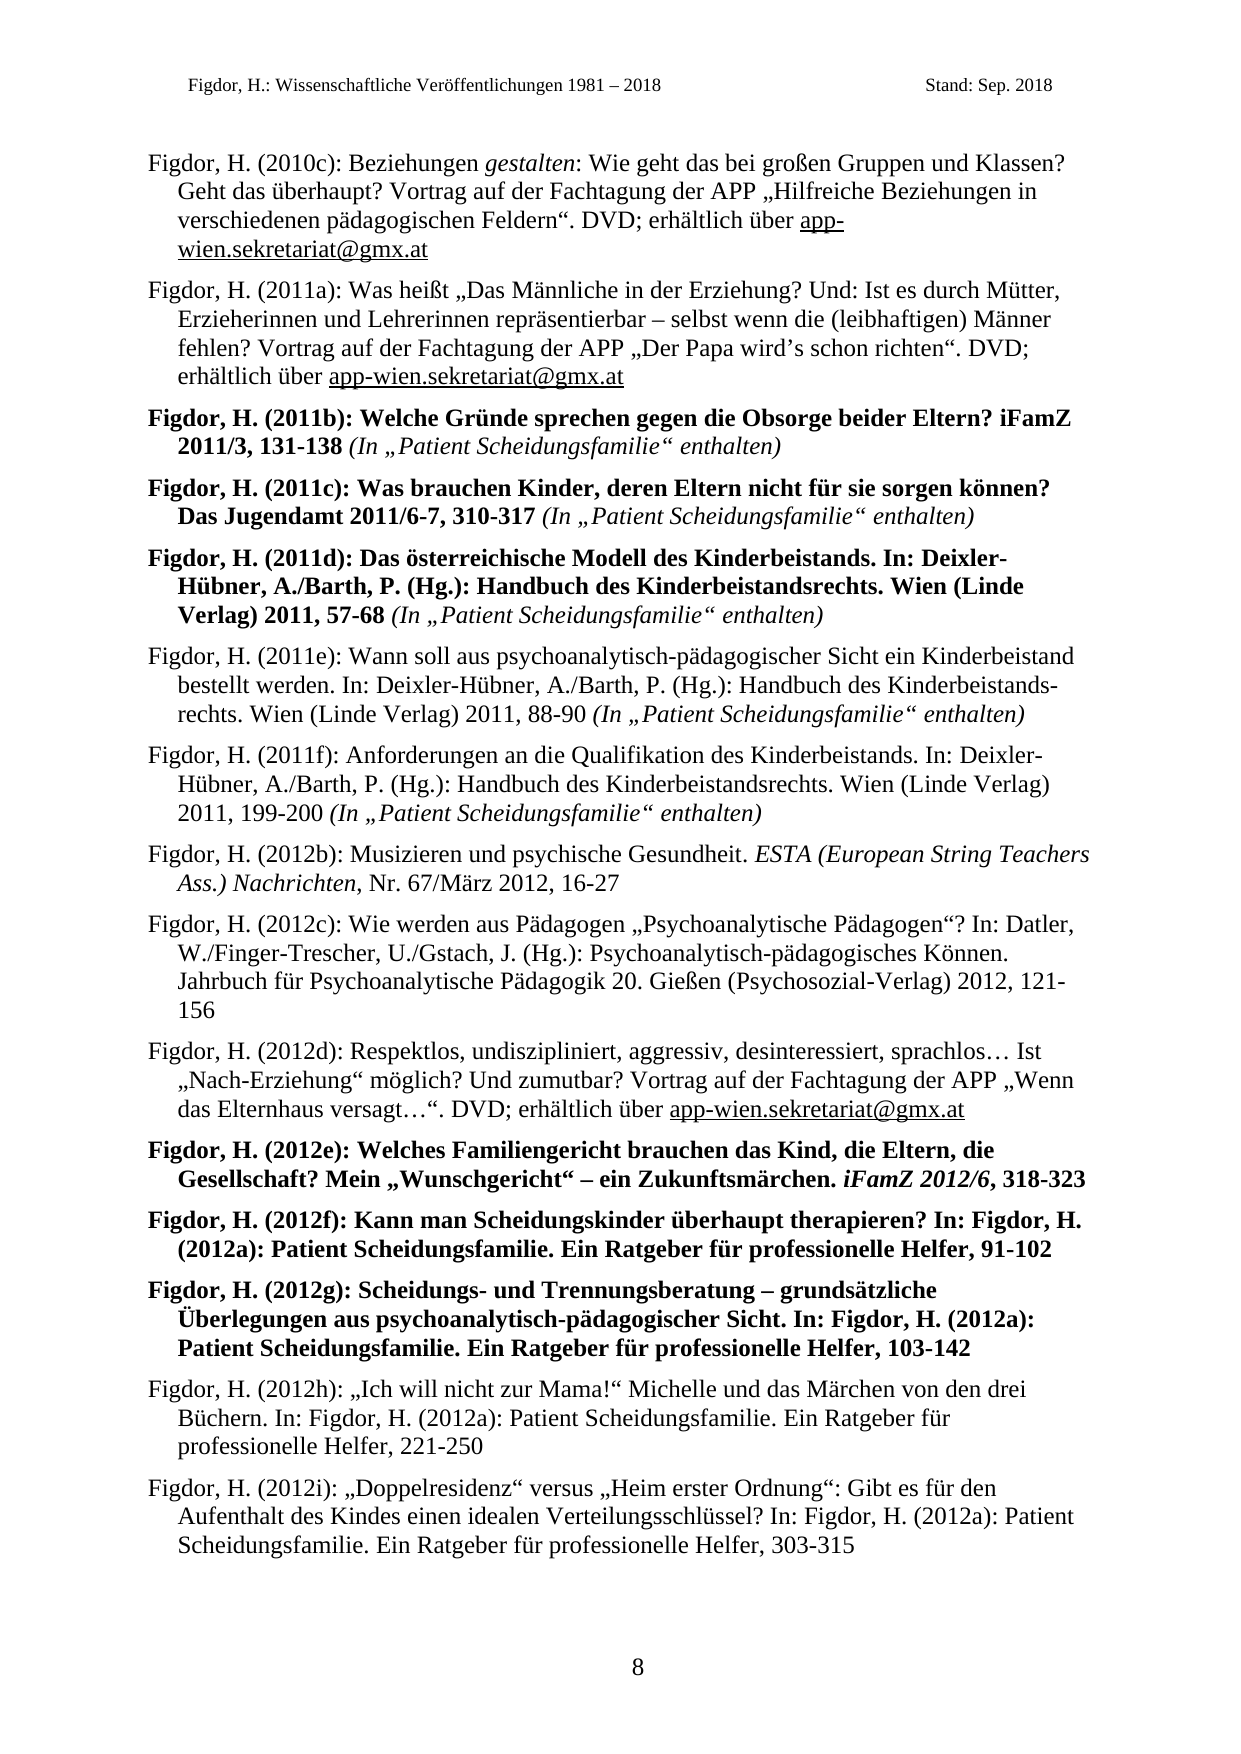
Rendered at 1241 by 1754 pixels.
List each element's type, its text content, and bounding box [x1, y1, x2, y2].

text Figdor, H. (2012f): Kann man Scheidungskinder überhaupt therapieren? In: Figdor, H. (2012a): Patient Scheidungsfamilie. Ein Ratgeber für professionelle Helfer, 91-102 [148, 1205, 1093, 1263]
text Figdor, H. (2012c): Wie werden aus Pädagogen „Psychoanalytische Pädagogen“? In: Datler, W./Finger-Trescher, U./Gstach, J. (Hg.): Psychoanalytisch-pädagogisches Können. Jahrbuch für Psychoanalytische Pädagogik 20. Gießen (Psychosozial-Verlag) 2012, 121-156 [148, 909, 1093, 1024]
text Figdor, H. (2011c): Was brauchen Kinder, deren Eltern nicht für sie sorgen können? Das Jugendamt 2011/6-7, 310-317 (In „Patient Scheidungsfamilie“ enthalten) [148, 473, 1093, 530]
text Figdor, H. (2011d): Das österreichische Modell des Kinderbeistands. In: Deixler-Hübner, A./Barth, P. (Hg.): Handbuch des Kinderbeistandsrechts. Wien (Linde Verlag) 2011, 57-68 (In „Patient Scheidungsfamilie“ enthalten) [148, 543, 1093, 629]
text Figdor, H. (2012e): Welches Familiengericht brauchen das Kind, die Eltern, die Gesellschaft? Mein „Wunschgericht“ – ein Zukunftsmärchen. iFamZ 2012/6, 318-323 [148, 1135, 1093, 1193]
text Figdor, H. (2012b): Musizieren und psychische Gesundheit. ESTA (European String Teachers Ass.) Nachrichten, Nr. 67/März 2012, 16-27 [148, 839, 1093, 896]
text Figdor, H. (2011a): Was heißt „Das Männliche in der Erziehung? Und: Ist es durch Mütter, Erzieherinnen und Lehrerinnen repräsentierbar – selbst wenn die (leibhaftigen) Männer fehlen? Vortrag auf der Fachtagung der APP „Der Papa wird’s schon richten“. DVD; erhältlich über app-wien.sekretariat@gmx.at [148, 275, 1093, 390]
text Figdor, H. (2012d): Respektlos, undiszipliniert, aggressiv, desinteressiert, sprachlos… Ist „Nach-Erziehung“ möglich? Und zumutbar? Vortrag auf der Fachtagung der APP „Wenn das Elternhaus versagt…“. DVD; erhältlich über app-wien.sekretariat@gmx.at [148, 1036, 1093, 1123]
text Figdor, H. (2012g): Scheidungs- und Trennungsberatung – grundsätzliche Überlegungen aus psychoanalytisch-pädagogischer Sicht. In: Figdor, H. (2012a): Patient Scheidungsfamilie. Ein Ratgeber für professionelle Helfer, 103-142 [148, 1275, 1093, 1361]
text Figdor, H. (2011e): Wann soll aus psychoanalytisch-pädagogischer Sicht ein Kinderbeistand bestellt werden. In: Deixler-Hübner, A./Barth, P. (Hg.): Handbuch des Kinderbeistands-rechts. Wien (Linde Verlag) 2011, 88-90 (In „Patient Scheidungsfamilie“ enthalten) [148, 641, 1093, 728]
text Figdor, H. (2011f): Anforderungen an die Qualifikation des Kinderbeistands. In: Deixler-Hübner, A./Barth, P. (Hg.): Handbuch des Kinderbeistandsrechts. Wien (Linde Verlag) 2011, 199-200 (In „Patient Scheidungsfamilie“ enthalten) [148, 740, 1093, 826]
text Figdor, H. (2011b): Welche Gründe sprechen gegen die Obsorge beider Eltern? iFamZ 2011/3, 131-138 (In „Patient Scheidungsfamilie“ enthalten) [148, 403, 1093, 460]
text Figdor, H. (2012h): „Ich will nicht zur Mama!“ Michelle und das Märchen von den drei Büchern. In: Figdor, H. (2012a): Patient Scheidungsfamilie. Ein Ratgeber für professionelle Helfer, 221-250 [148, 1374, 1093, 1460]
text Figdor, H. (2012i): „Doppelresidenz“ versus „Heim erster Ordnung“: Gibt es für den Aufenthalt des Kindes einen idealen Verteilungsschlüssel? In: Figdor, H. (2012a): Patient Scheidungsfamilie. Ein Ratgeber für professionelle Helfer, 303-315 [148, 1473, 1093, 1559]
text Figdor, H. (2010c): Beziehungen gestalten: Wie geht das bei großen Gruppen und Klassen? Geht das überhaupt? Vortrag auf der Fachtagung der APP „Hilfreiche Beziehungen in verschiedenen pädagogischen Feldern“. DVD; erhältlich über app-wien.sekretariat@gmx.at [148, 148, 1093, 263]
